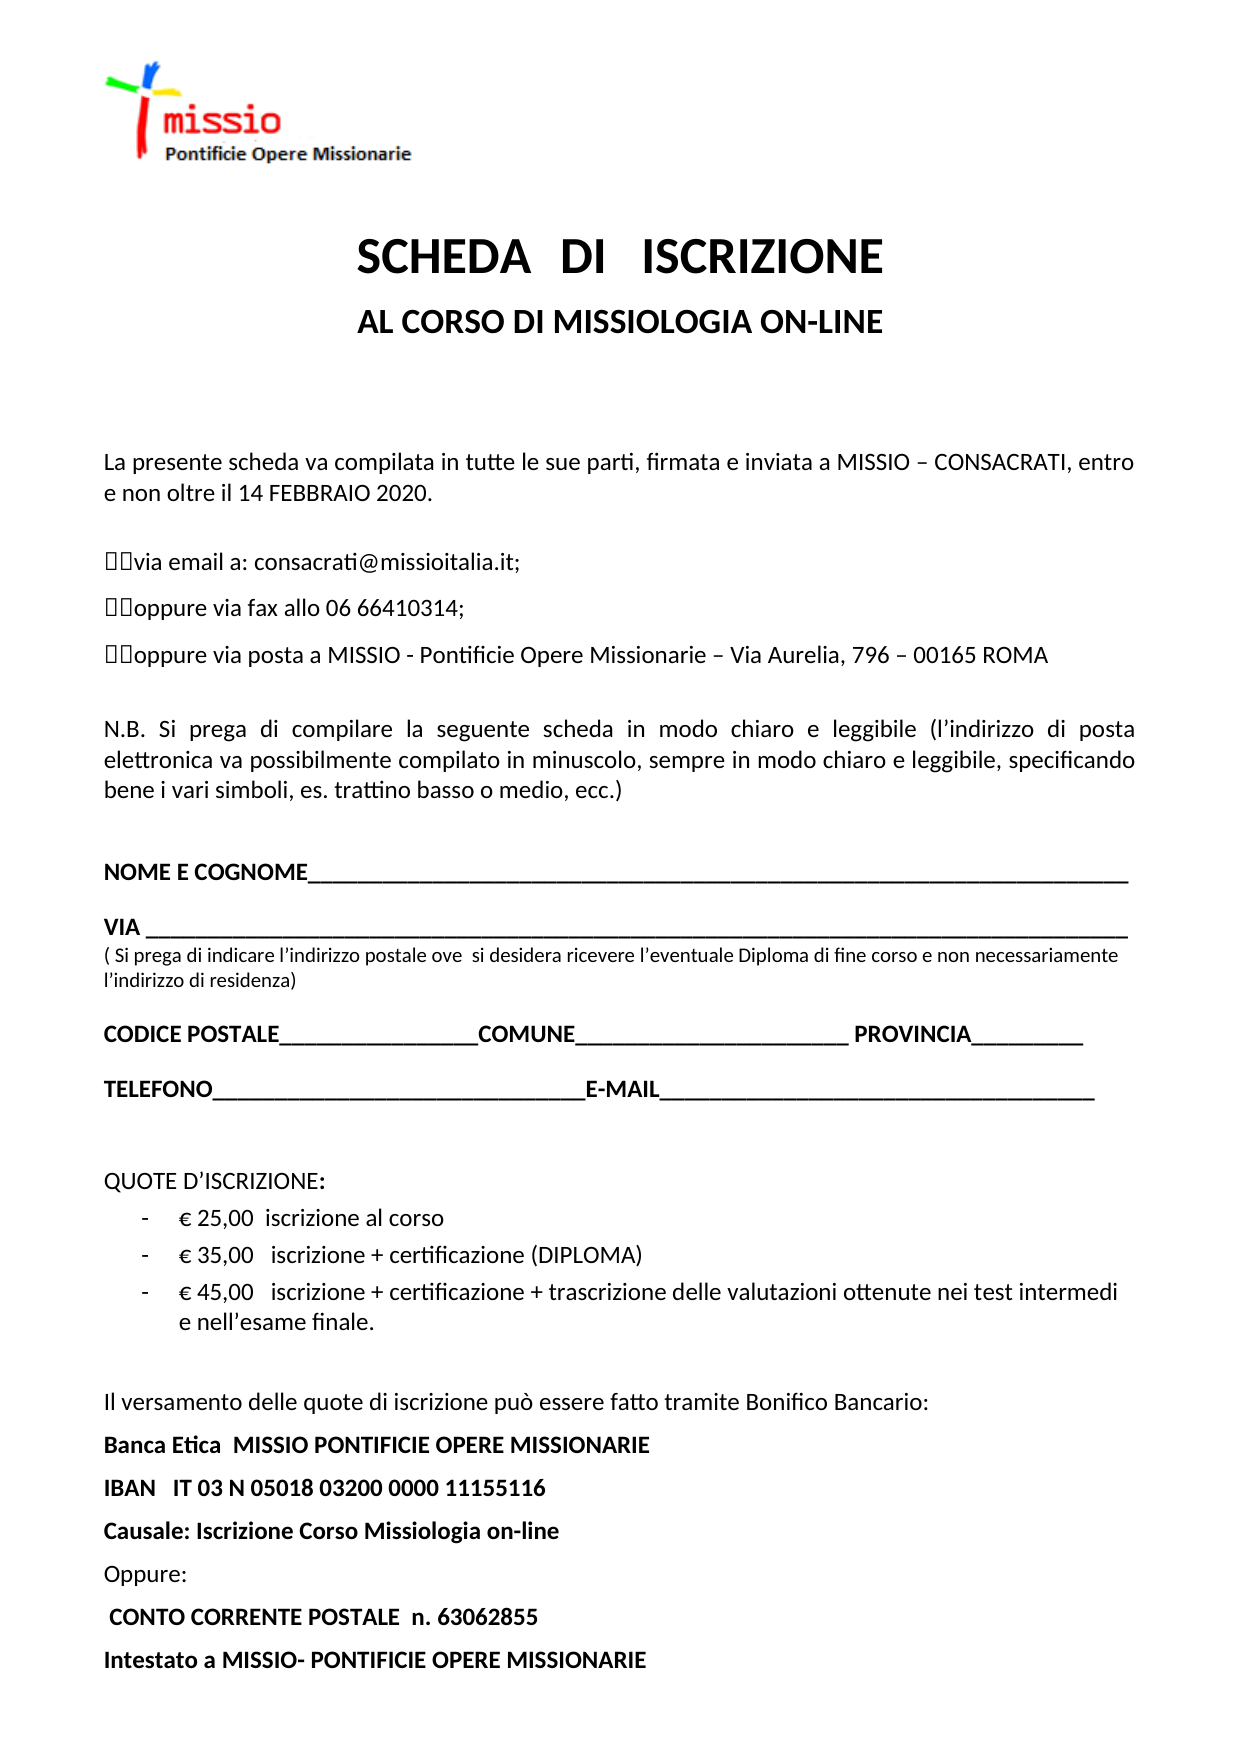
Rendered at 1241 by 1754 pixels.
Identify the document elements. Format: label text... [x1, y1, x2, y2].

text NOME E COGNOME__________________________________________________________________ [103, 856, 1137, 886]
text Intestato a MISSIO- PONTIFICIE OPERE MISSIONARIE [103, 1644, 1137, 1675]
text Il versamento delle quote di iscrizione può essere fatto tramite Bonifico Bancario: [103, 1386, 1137, 1417]
text via email a: consacrati@missioitalia.it; [103, 543, 1137, 577]
text IBAN IT 03 N 05018 03200 0000 11155116 [103, 1472, 1137, 1503]
text QUOTE D’ISCRIZIONE: [103, 1166, 1137, 1196]
text Banca Etica MISSIO PONTIFICIE OPERE MISSIONARIE [103, 1429, 1137, 1460]
text N.B. Si prega di compilare la seguente scheda in modo chiaro e leggibile (l’indirizzo di posta elettronica va possibilmente compilato in minuscolo, sempre in modo chiaro e leggibile, specificando bene i vari simboli, es. trattino basso o medio, ecc.) [103, 713, 1137, 805]
text AL CORSO DI MISSIOLOGIA ON-LINE [103, 299, 1137, 342]
picture [103, 59, 476, 170]
text oppure via posta a MISSIO - Pontificie Opere Missionarie – Via Aurelia, 796 – 00165 ROMA [103, 636, 1137, 670]
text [103, 1515, 1137, 1546]
text VIA _______________________________________________________________________________ ( Si prega di indicare l’indirizzo postale ove si desidera ricevere l’eventuale Diploma di fine corso e non necessariamente l’indirizzo di residenza) [103, 911, 1137, 993]
text CODICE POSTALE________________COMUNE______________________ PROVINCIA_________ [103, 1018, 1137, 1048]
list € 45,00 iscrizione + certificazione + trascrizione delle valutazioni ottenute nei test intermedi e nell’esame finale. [141, 1276, 1137, 1337]
text CONTO CORRENTE POSTALE n. 63062855 [103, 1601, 1137, 1632]
text La presente scheda va compilata in tutte le sue parti, firmata e inviata a MISSIO – CONSACRATI, entro e non oltre il 14 FEBBRAIO 2020. [103, 446, 1137, 507]
list € 25,00 iscrizione al corso [141, 1202, 1137, 1233]
text SCHEDA DI ISCRIZIONE [103, 223, 1137, 287]
text Oppure: [103, 1558, 1137, 1589]
text TELEFONO______________________________E-MAIL___________________________________ [103, 1073, 1137, 1104]
list € 35,00 iscrizione + certificazione (DIPLOMA) [141, 1239, 1137, 1269]
text oppure via fax allo 06 66410314; [103, 590, 1137, 624]
